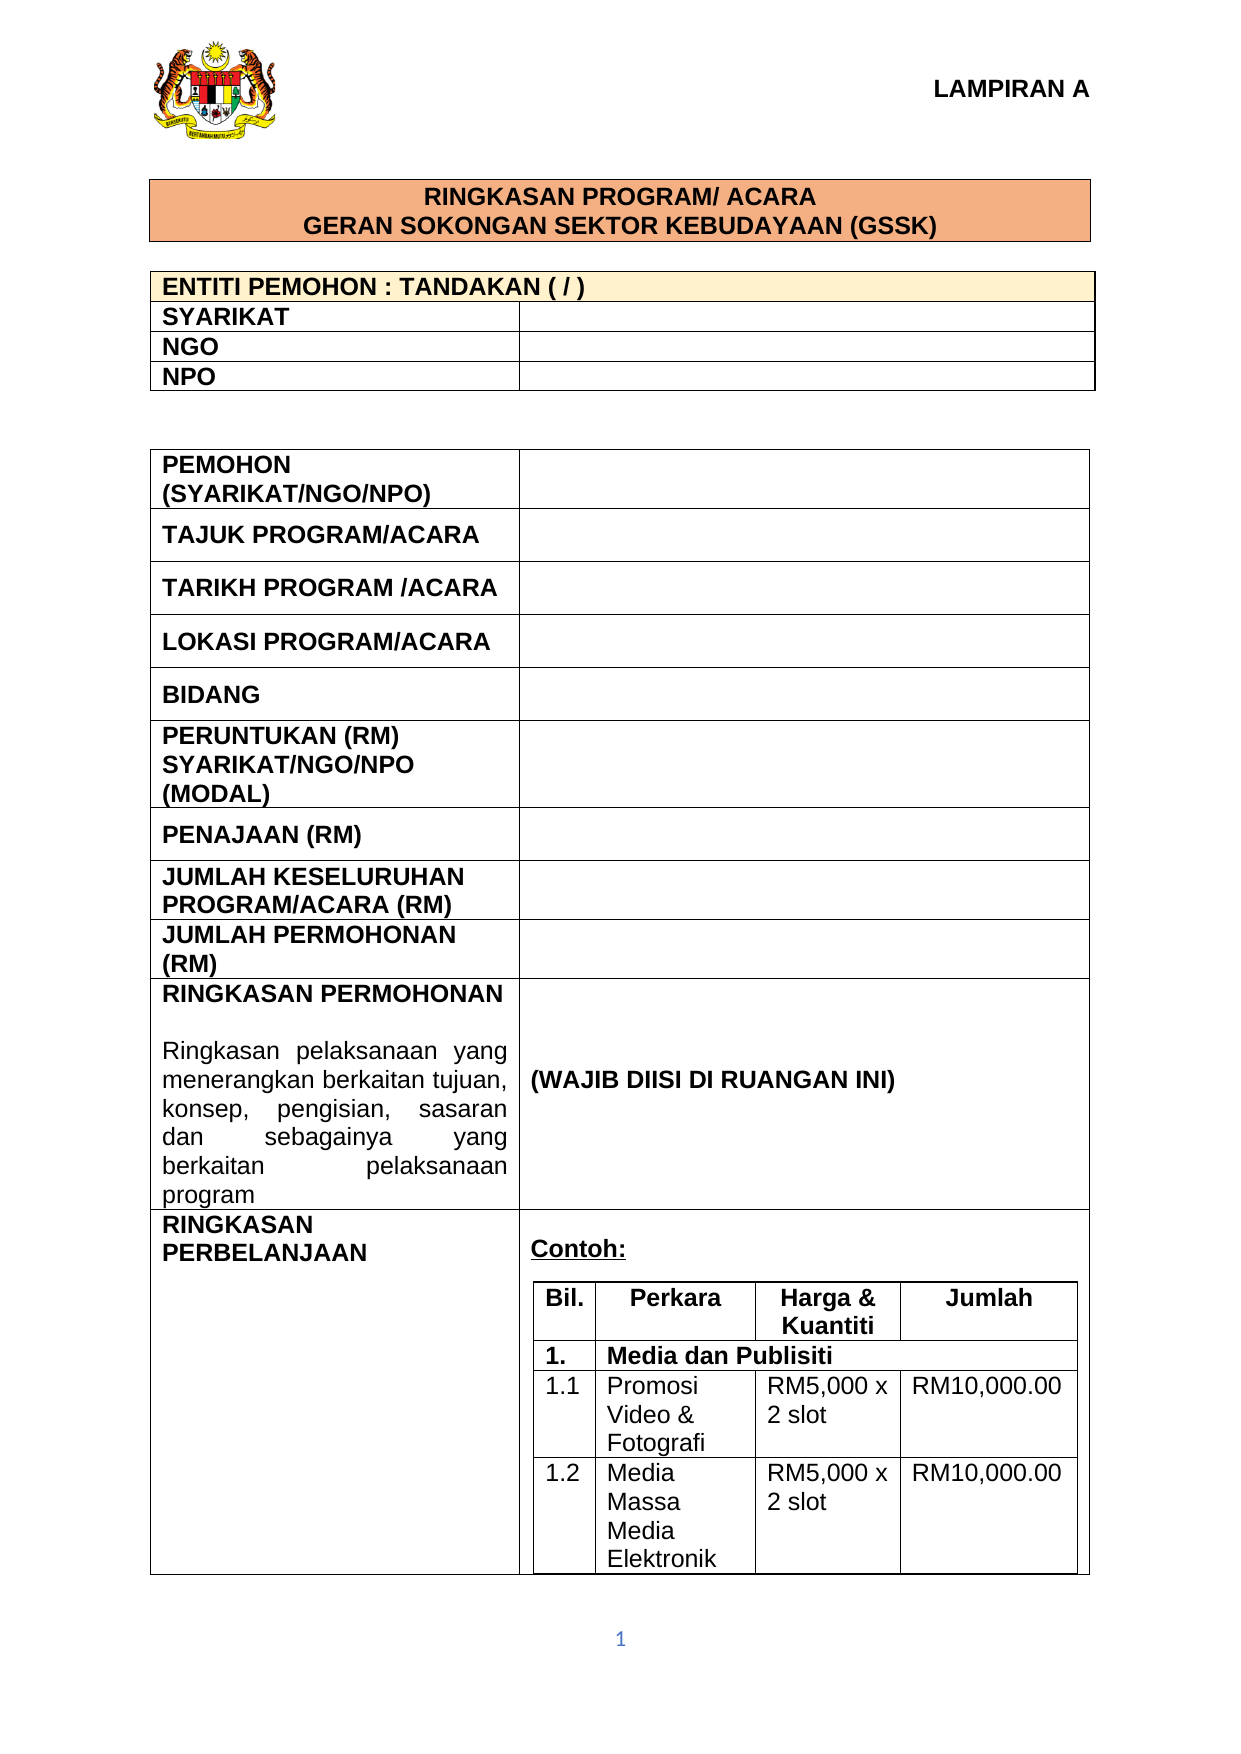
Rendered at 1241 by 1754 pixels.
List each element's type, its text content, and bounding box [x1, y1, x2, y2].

table_cell JUMLAH PERMOHONAN (RM) [151, 920, 519, 977]
picture [153, 41, 275, 138]
table_cell [520, 332, 1094, 361]
table_cell SYARIKAT [151, 302, 519, 331]
table_cell [520, 509, 1089, 561]
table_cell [151, 1210, 519, 1574]
table_cell [520, 615, 1089, 667]
table_cell [520, 362, 1094, 390]
table_cell RINGKASAN PERMOHONAN Ringkasan pelaksanaan yang menerangkan berkaitan tujuan, konsep, pengisian, sasaran dan sebagainya yang berkaitan pelaksanaan program [151, 979, 519, 1208]
table_header ENTITI PEMOHON : TANDAKAN ( / ) [151, 272, 1094, 301]
table_cell (WAJIB DIISI DI RUANGAN INI) [520, 979, 1089, 1208]
table_cell [520, 861, 1089, 919]
text GERAN SOKONGAN SEKTOR KEBUDAYAAN (GSSK) [150, 207, 1090, 241]
table_cell PENAJAAN (RM) [151, 808, 519, 860]
table_cell [520, 721, 1089, 807]
table_cell TARIKH PROGRAM /ACARA [151, 562, 519, 614]
table_header PEMOHON (SYARIKAT/NGO/NPO) [151, 450, 519, 507]
table_cell BIDANG [151, 668, 519, 720]
table_cell [520, 562, 1089, 614]
table_cell Contoh: [520, 1210, 1089, 1574]
table_cell NGO [151, 332, 519, 361]
table_cell [520, 808, 1089, 860]
table_cell NPO [151, 362, 519, 390]
table_cell PERUNTUKAN (RM) SYARIKAT/NGO/NPO (MODAL) [151, 721, 519, 807]
table_cell TAJUK PROGRAM/ACARA [151, 509, 519, 561]
table_cell [520, 920, 1089, 977]
table_cell LOKASI PROGRAM/ACARA [151, 615, 519, 667]
table_header [520, 450, 1089, 507]
table_cell JUMLAH KESELURUHAN PROGRAM/ACARA (RM) [151, 861, 519, 919]
table_cell [520, 302, 1094, 331]
table_cell [520, 668, 1089, 720]
text RINGKASAN PROGRAM/ ACARA [150, 180, 1090, 207]
